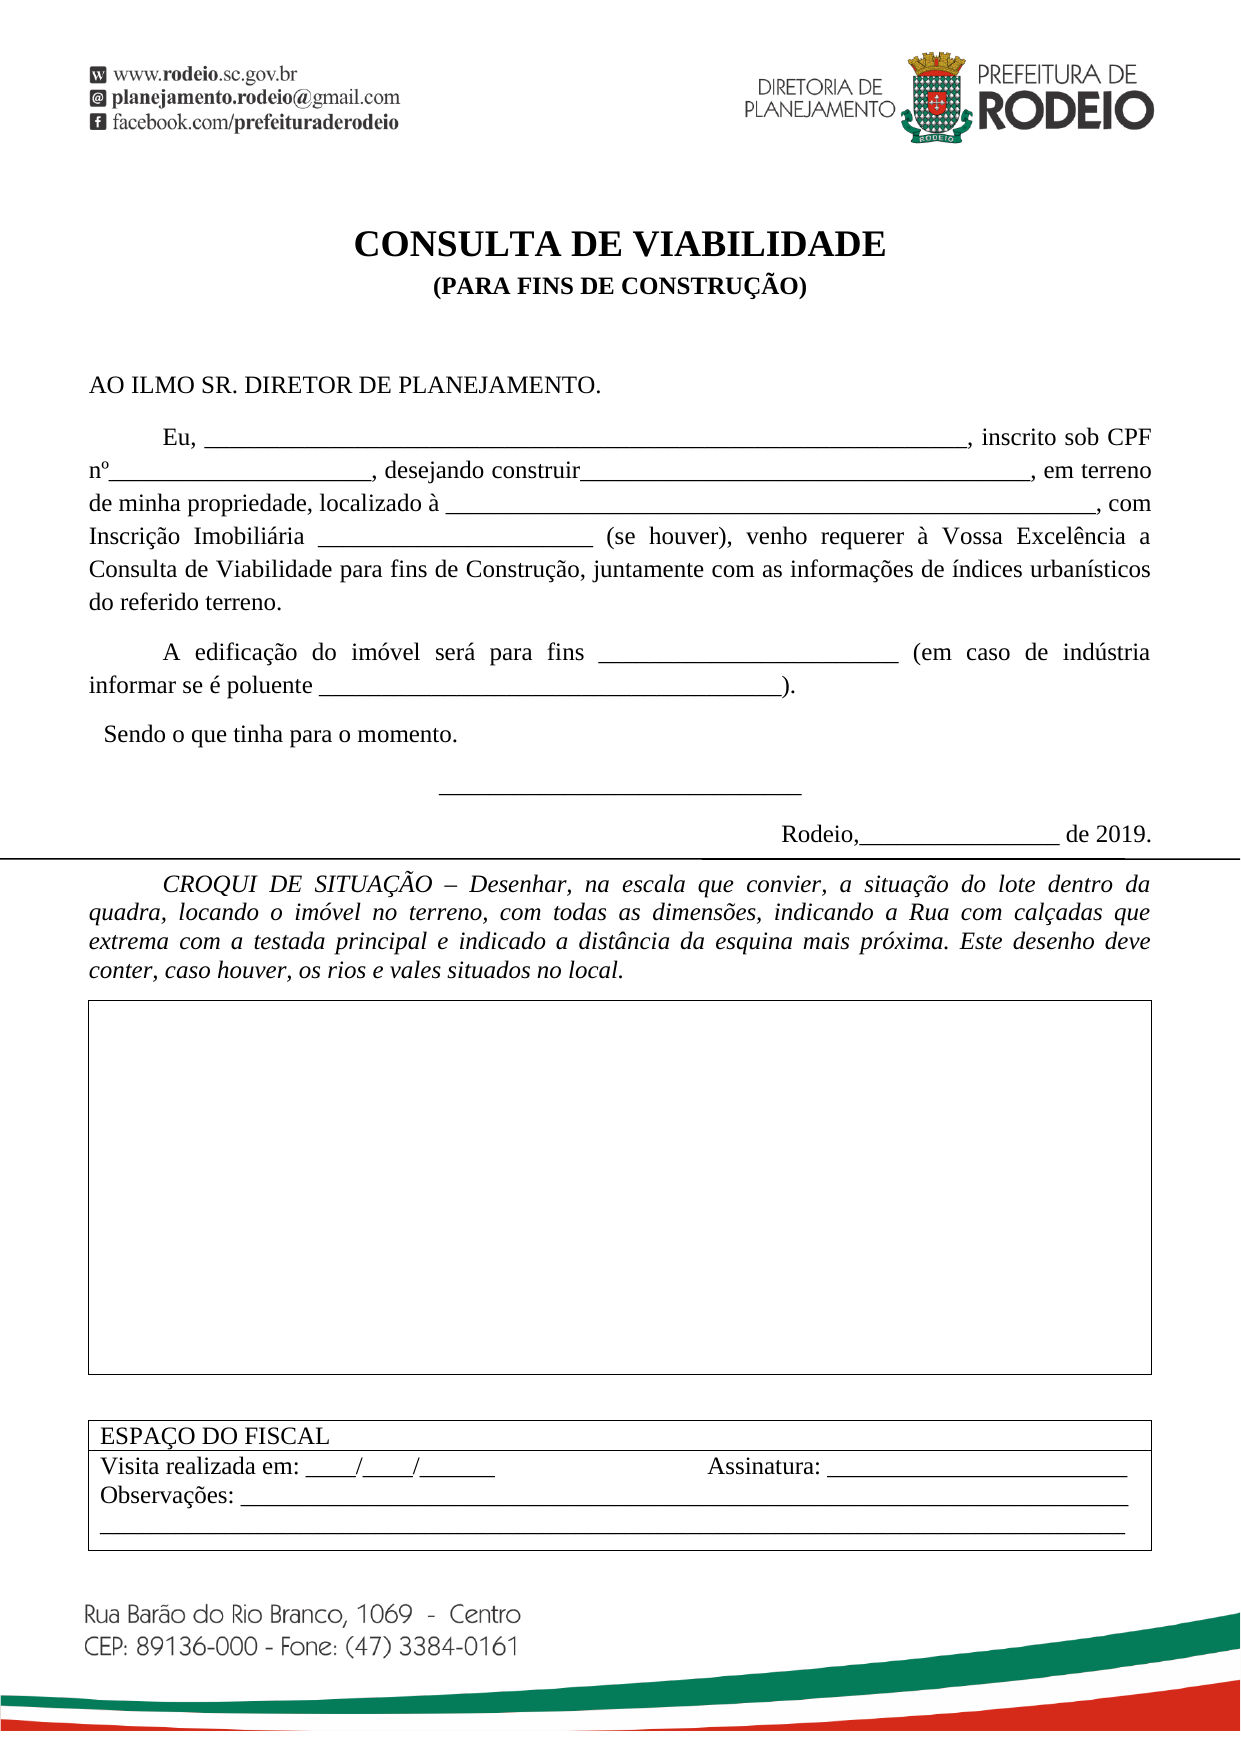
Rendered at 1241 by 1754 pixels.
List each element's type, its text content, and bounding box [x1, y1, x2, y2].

text AO ILMO SR. DIRETOR DE PLANEJAMENTO. [88, 370, 1152, 399]
picture [0, 41, 1241, 180]
text Rodeio,________________ de 2019. [88, 819, 1152, 848]
table_cell Visita realizada em: ____/____/______ Assinatura: ________________________ Observações: _______________________________________________________________________ __________________________________________________________________________________ [89, 1451, 1151, 1550]
text _____________________________ [88, 769, 1152, 798]
text A edificação do imóvel será para fins ________________________ (em caso de indústria informar se é poluente _____________________________________). [88, 637, 1152, 699]
text Eu, _____________________________________________________________, inscrito sob CPF nº_____________________, desejando construir____________________________________, em terreno de minha propriedade, localizado à ____________________________________________________, com Inscrição Imobiliária ______________________ (se houver), venho requerer à Vossa Excelência a Consulta de Viabilidade para fins de Construção, juntamente com as informações de índices urbanísticos do referido terreno. [88, 422, 1152, 616]
picture [0, 1603, 1241, 1731]
table_header ESPAÇO DO FISCAL [89, 1421, 1151, 1450]
table_header [89, 1001, 1151, 1374]
text (PARA FINS DE CONSTRUÇÃO) [177, 271, 1063, 299]
text CROQUI DE SITUAÇÃO – Desenhar, na escala que convier, a situação do lote dentro da quadra, locando o imóvel no terreno, com todas as dimensões, indicando a Rua com calçadas que extrema com a testada principal e indicado a distância da esquina mais próxima. Este desenho deve conter, caso houver, os rios e vales situados no local. [88, 869, 1152, 984]
text Sendo o que tinha para o momento. [88, 719, 1152, 748]
subtitle CONSULTA DE VIABILIDADE [177, 221, 1063, 264]
